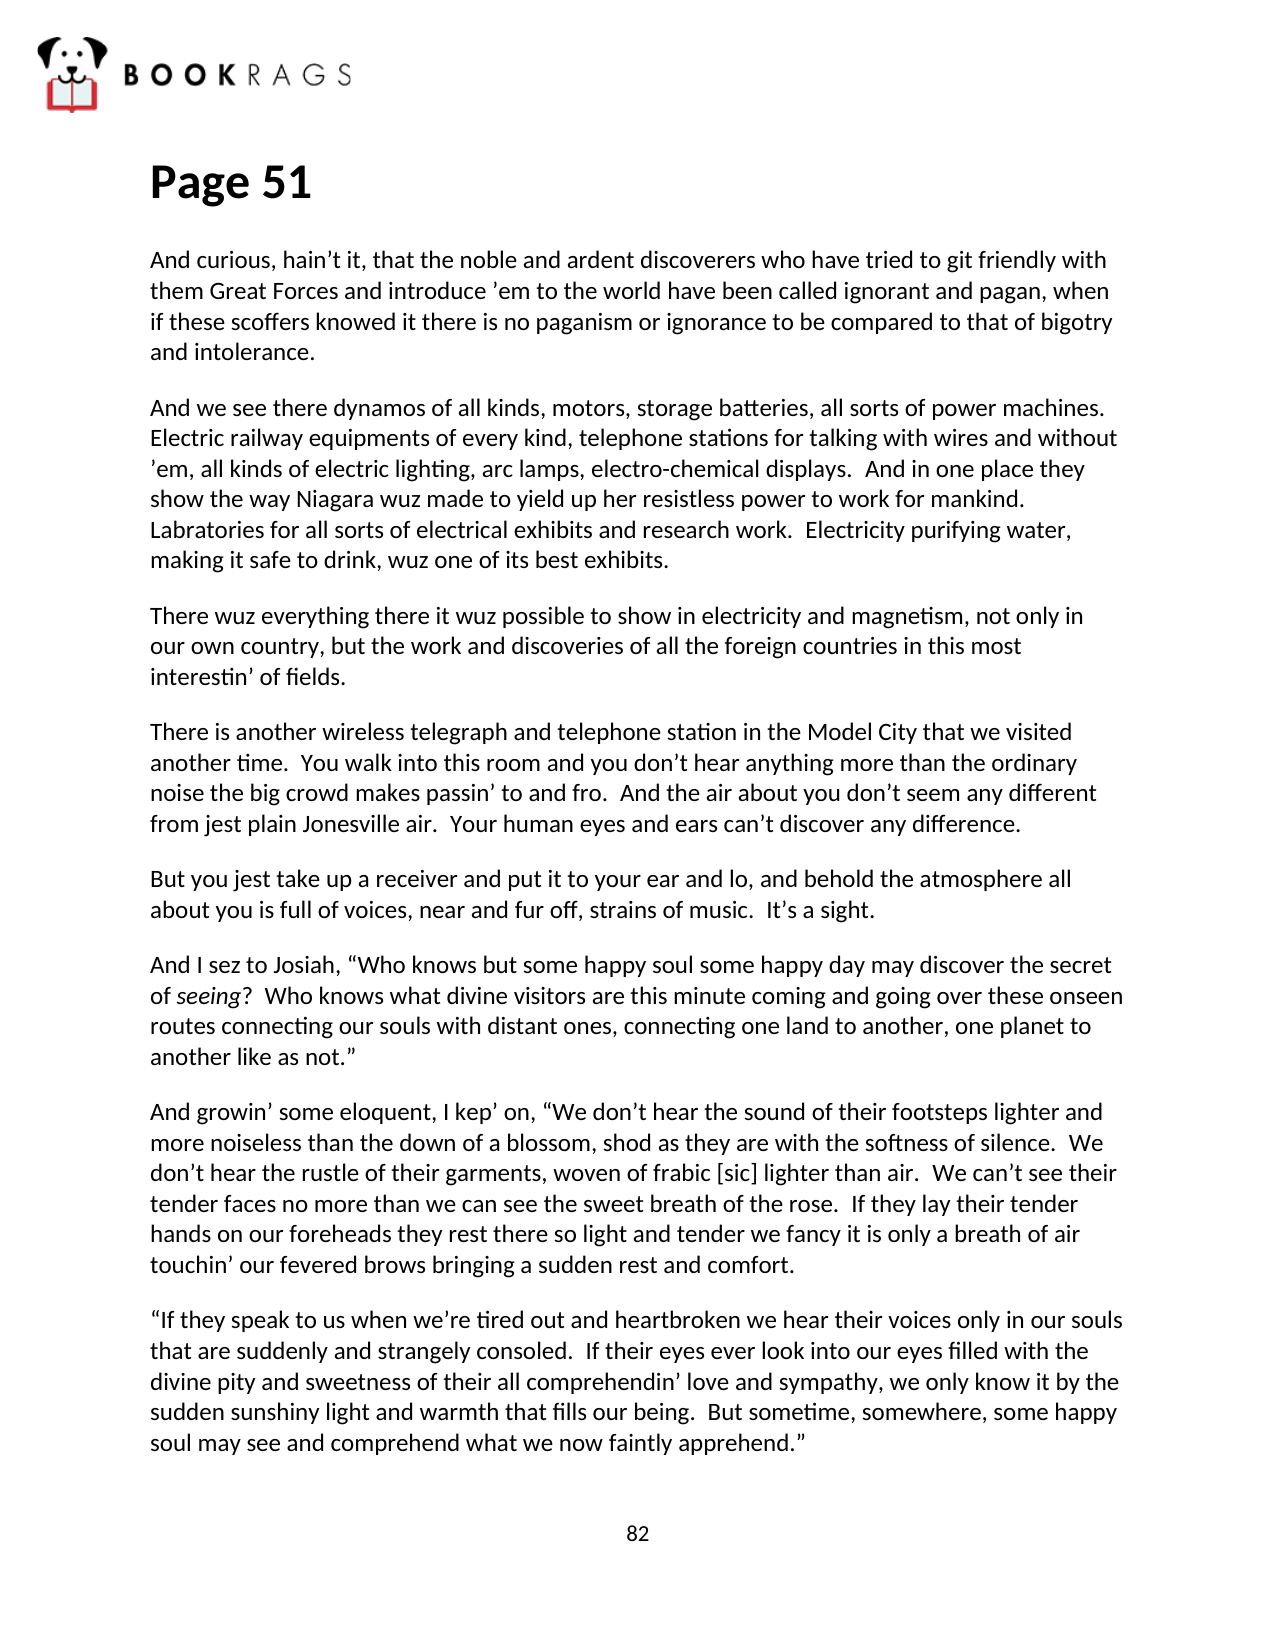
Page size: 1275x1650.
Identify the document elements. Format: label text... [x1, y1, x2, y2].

text And growin’ some eloquent, I kep’ on, “We don’t hear the sound of their footsteps lighter and more noiseless than the down of a blossom, shod as they are with the softness of silence. We don’t hear the rustle of their garments, woven of frabic [sic] lighter than air. We can’t see their tender faces no more than we can see the sweet breath of the rose. If they lay their tender hands on our foreheads they rest there so light and tender we fancy it is only a breath of air touchin’ our fevered brows bringing a sudden rest and comfort. [150, 1097, 1125, 1280]
text But you jest take up a receiver and put it to your ear and lo, and behold the atmosphere all about you is full of voices, near and fur off, strains of music. It’s a sight. [150, 863, 1125, 924]
text Page 51 [150, 150, 1125, 211]
picture [37, 37, 351, 113]
text And curious, hain’t it, that the noble and ardent discoverers who have tried to git friendly with them Great Forces and introduce ’em to the world have been called ignorant and pagan, when if these scoffers knowed it there is no paganism or ignorance to be compared to that of bigotry and intolerance. [150, 244, 1125, 367]
text “If they speak to us when we’re tired out and heartbroken we hear their voices only in our souls that are suddenly and strangely consoled. If their eyes ever look into our eyes filled with the divine pity and sweetness of their all comprehendin’ love and sympathy, we only know it by the sudden sunshiny light and warmth that fills our being. But sometime, somewhere, some happy soul may see and comprehend what we now faintly apprehend.” [150, 1305, 1125, 1457]
text And we see there dynamos of all kinds, motors, storage batteries, all sorts of power machines. Electric railway equipments of every kind, telephone stations for talking with wires and without ’em, all kinds of electric lighting, arc lamps, electro-chemical displays. And in one place they show the way Niagara wuz made to yield up her resistless power to work for mankind. Labratories for all sorts of electrical exhibits and research work. Electricity purifying water, making it safe to drink, wuz one of its best exhibits. [150, 392, 1125, 575]
text There is another wireless telegraph and telephone station in the Model City that we visited another time. You walk into this room and you don’t hear anything more than the ordinary noise the big crowd makes passin’ to and fro. And the air about you don’t seem any different from jest plain Jonesville air. Your human eyes and ears can’t discover any difference. [150, 716, 1125, 838]
text There wuz everything there it wuz possible to show in electricity and magnetism, not only in our own country, but the work and discoveries of all the foreign countries in this most interestin’ of fields. [150, 600, 1125, 691]
text And I sez to Josiah, “Who knows but some happy soul some happy day may discover the secret of seeing? Who knows what divine visitors are this minute coming and going over these onseen routes connecting our souls with distant ones, connecting one land to another, one planet to another like as not.” [150, 949, 1125, 1072]
